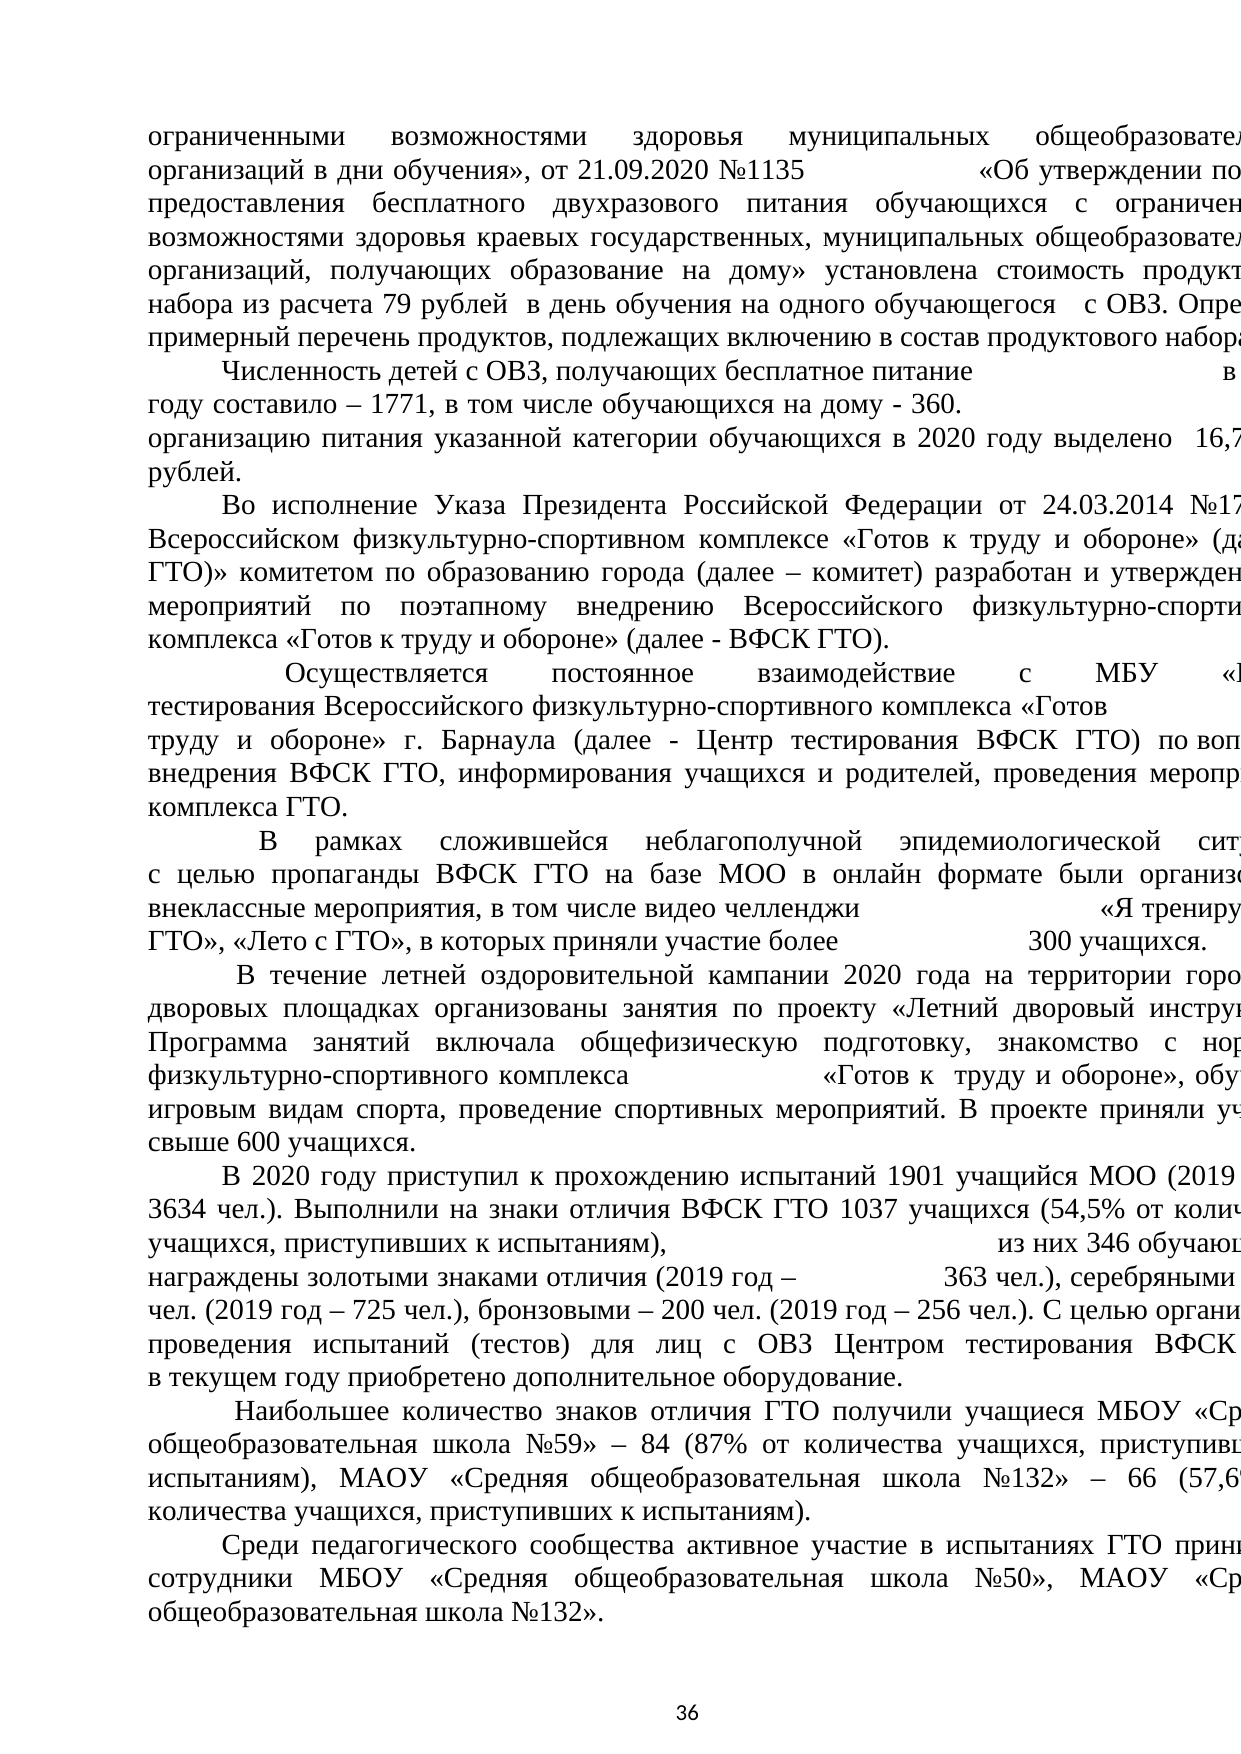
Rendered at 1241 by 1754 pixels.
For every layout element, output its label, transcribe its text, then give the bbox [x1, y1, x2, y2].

text В течение летней оздоровительной кампании 2020 года на территории города на дворовых площадках организованы занятия по проекту «Летний дворовый инструктор». Программа занятий включала общефизическую подготовку, знакомство с нормами физкультурно-спортивного комплекса «Готов к труду и обороне», обучение игровым видам спорта, проведение спортивных мероприятий. В проекте приняли участие свыше 600 учащихся. [148, 957, 1240, 1158]
text Во исполнение Указа Президента Российской Федерации от 24.03.2014 №172 «О Всероссийском физкультурно-спортивном комплексе «Готов к труду и обороне» (далее - ГТО)» комитетом по образованию города (далее – комитет) разработан и утвержден план мероприятий по поэтапному внедрению Всероссийского физкультурно-спортивного комплекса «Готов к труду и обороне» (далее - ВФСК ГТО). [148, 487, 1240, 655]
text Среди педагогического сообщества активное участие в испытаниях ГТО принимали сотрудники МБОУ «Средняя общеобразовательная школа №50», МАОУ «Средняя общеобразовательная школа №132». [148, 1527, 1240, 1628]
text В рамках сложившейся неблагополучной эпидемиологической ситуации с целью пропаганды ВФСК ГТО на базе МОО в онлайн формате были организованы внеклассные мероприятия, в том числе видео челленджи «Я тренируюсь с ГТО», «Лето с ГТО», в которых приняли участие более 300 учащихся. [148, 823, 1240, 957]
text Осуществляется постоянное взаимодействие с МБУ «Центр тестирования Всероссийского физкультурно-спортивного комплекса «Готов к труду и обороне» г. Барнаула (далее - Центр тестирования ВФСК ГТО) по вопросам внедрения ВФСК ГТО, информирования учащихся и родителей, проведения мероприятий комплекса ГТО. [148, 655, 1240, 823]
text Численность детей с ОВЗ, получающих бесплатное питание в 2020 году составило – 1771, в том числе обучающихся на дому - 360. На организацию питания указанной категории обучающихся в 2020 году выделено 16,7 млн. рублей. [148, 353, 1240, 487]
text В 2020 году приступил к прохождению испытаний 1901 учащийся МОО (2019 год – 3634 чел.). Выполнили на знаки отличия ВФСК ГТО 1037 учащихся (54,5% от количества учащихся, приступивших к испытаниям), из них 346 обучающихся награждены золотыми знаками отличия (2019 год – 363 чел.), серебряными – 491 чел. (2019 год – 725 чел.), бронзовыми – 200 чел. (2019 год – 256 чел.). С целью организации проведения испытаний (тестов) для лиц с ОВЗ Центром тестирования ВФСК ГТО в текущем году приобретено дополнительное оборудование. [148, 1158, 1240, 1393]
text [148, 118, 1240, 353]
text Наибольшее количество знаков отличия ГТО получили учащиеся МБОУ «Средняя общеобразовательная школа №59» – 84 (87% от количества учащихся, приступивших к испытаниям), МАОУ «Средняя общеобразовательная школа №132» – 66 (57,6% от количества учащихся, приступивших к испытаниям). [148, 1393, 1240, 1527]
